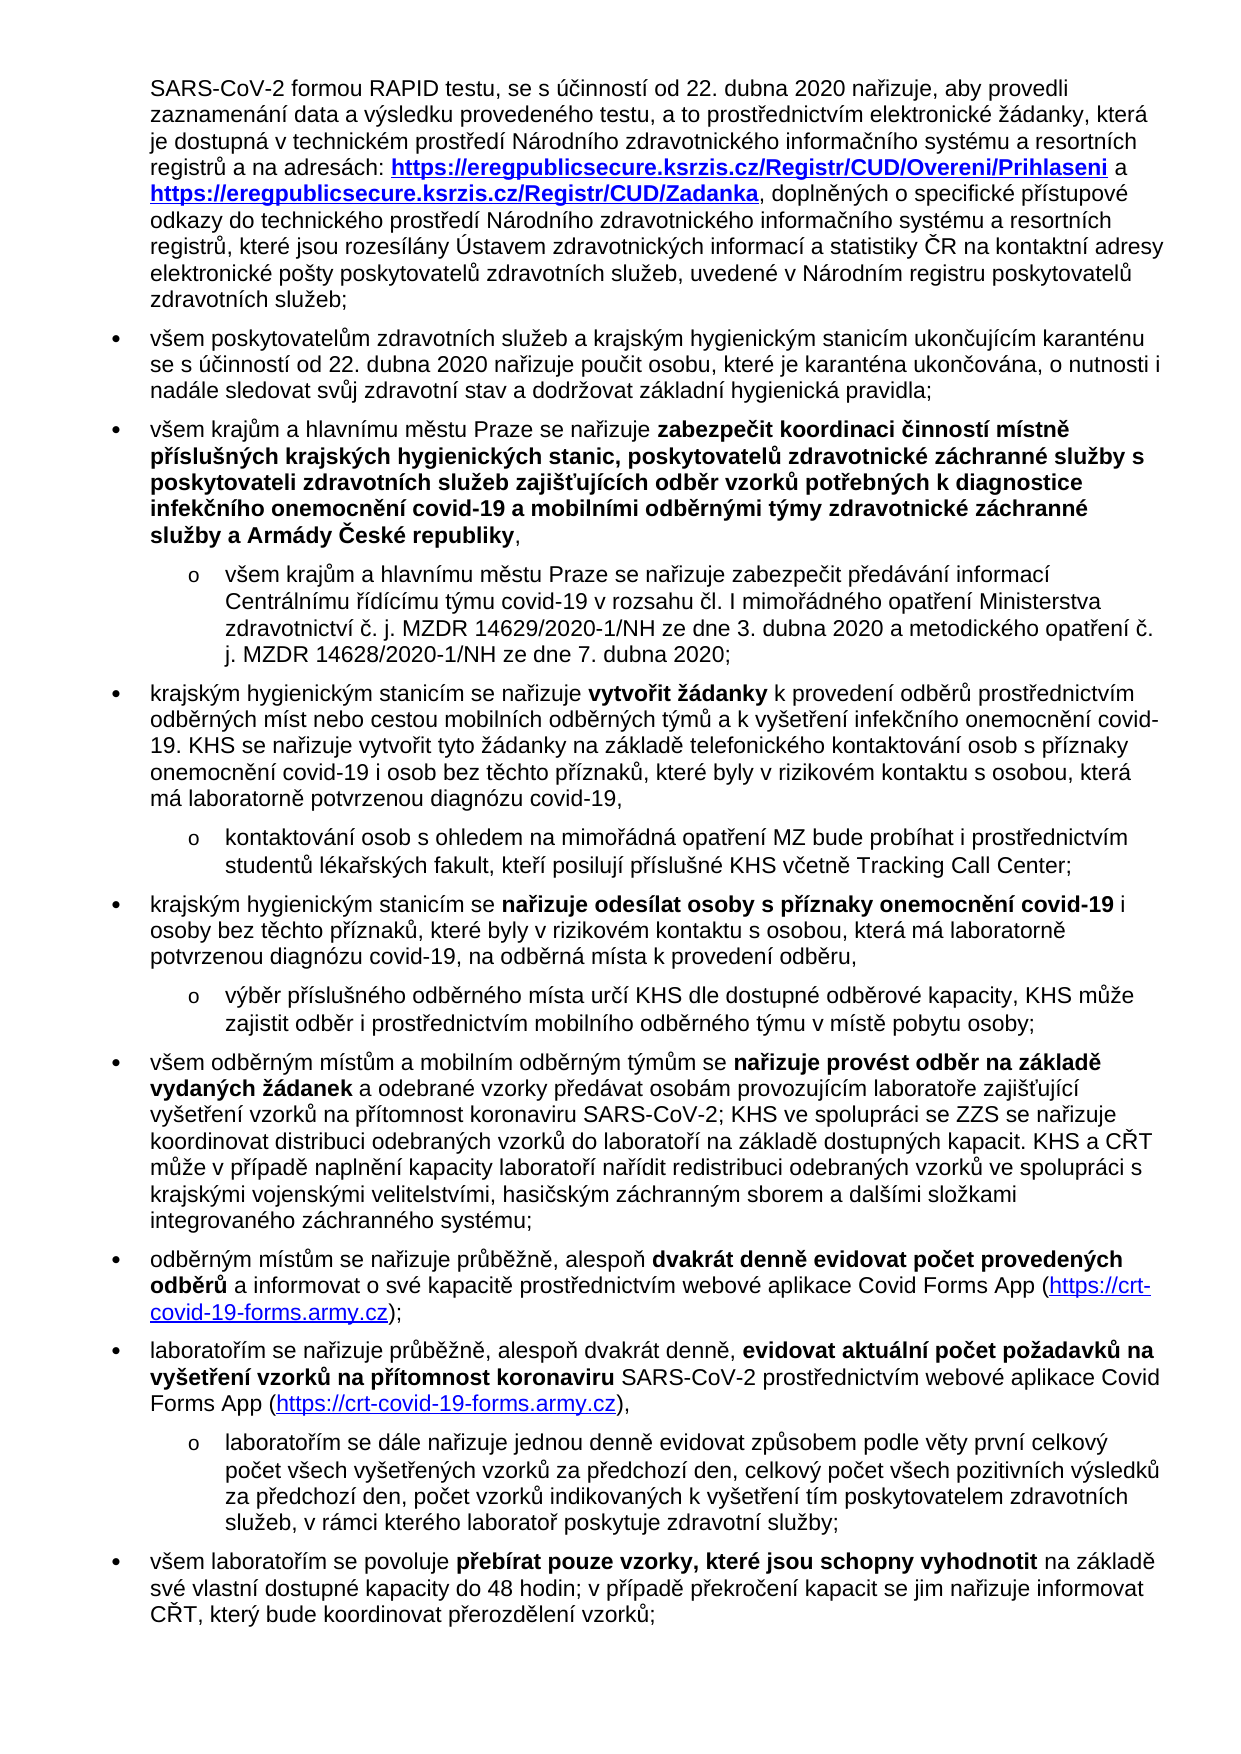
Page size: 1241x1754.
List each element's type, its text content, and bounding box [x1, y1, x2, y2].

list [112, 75, 1165, 312]
list všem poskytovatelům zdravotních služeb a krajským hygienickým stanicím ukončujícím karanténu se s účinností od 22. dubna 2020 nařizuje poučit osobu, které je karanténa ukončována, o nutnosti i nadále sledovat svůj zdravotní stav a dodržovat základní hygienická pravidla; [112, 325, 1165, 404]
list všem odběrným místům a mobilním odběrným týmům se nařizuje provést odběr na základě vydaných žádanek a odebrané vzorky předávat osobám provozujícím laboratoře zajišťující vyšetření vzorků na přítomnost koronaviru SARS-CoV-2; KHS ve spolupráci se ZZS se nařizuje koordinovat distribuci odebraných vzorků do laboratoří na základě dostupných kapacit. KHS a CŘT může v případě naplnění kapacity laboratoří nařídit redistribuci odebraných vzorků ve spolupráci s krajskými vojenskými velitelstvími, hasičským záchranným sborem a dalšími složkami integrovaného záchranného systému; [112, 1049, 1165, 1233]
list odběrným místům se nařizuje průběžně, alespoň dvakrát denně evidovat počet provedených odběrů a informovat o své kapacitě prostřednictvím webové aplikace Covid Forms App (https://crt-covid-19-forms.army.cz); [112, 1246, 1165, 1325]
list všem laboratořím se povoluje přebírat pouze vzorky, které jsou schopny vyhodnotit na základě své vlastní dostupné kapacity do 48 hodin; v případě překročení kapacit se jim nařizuje informovat CŘT, který bude koordinovat přerozdělení vzorků; [112, 1548, 1165, 1627]
list výběr příslušného odběrného místa určí KHS dle dostupné odběrové kapacity, KHS může zajistit odběr i prostřednictvím mobilního odběrného týmu v místě pobytu osoby; [187, 982, 1165, 1036]
list laboratořím se dále nařizuje jednou denně evidovat způsobem podle věty první celkový počet všech vyšetřených vzorků za předchozí den, celkový počet všech pozitivních výsledků za předchozí den, počet vzorků indikovaných k vyšetření tím poskytovatelem zdravotních služeb, v rámci kterého laboratoř poskytuje zdravotní služby; [187, 1429, 1165, 1536]
list všem krajům a hlavnímu městu Praze se nařizuje zabezpečit koordinaci činností místně příslušných krajských hygienických stanic, poskytovatelů zdravotnické záchranné služby s poskytovateli zdravotních služeb zajišťujících odběr vzorků potřebných k diagnostice infekčního onemocnění covid-19 a mobilními odběrnými týmy zdravotnické záchranné služby a Armády České republiky, [112, 416, 1165, 548]
list laboratořím se nařizuje průběžně, alespoň dvakrát denně, evidovat aktuální počet požadavků na vyšetření vzorků na přítomnost koronaviru SARS-CoV-2 prostřednictvím webové aplikace Covid Forms App (https://crt-covid-19-forms.army.cz), [112, 1337, 1165, 1416]
list všem krajům a hlavnímu městu Praze se nařizuje zabezpečit předávání informací Centrálnímu řídícímu týmu covid-19 v rozsahu čl. I mimořádného opatření Ministerstva zdravotnictví č. j. MZDR 14629/2020-1/NH ze dne 3. dubna 2020 a metodického opatření č. j. MZDR 14628/2020-1/NH ze dne 7. dubna 2020; [187, 561, 1165, 667]
list kontaktování osob s ohledem na mimořádná opatření MZ bude probíhat i prostřednictvím studentů lékařských fakult, kteří posilují příslušné KHS včetně Tracking Call Center; [187, 824, 1165, 878]
list krajským hygienickým stanicím se nařizuje vytvořit žádanky k provedení odběrů prostřednictvím odběrných míst nebo cestou mobilních odběrných týmů a k vyšetření infekčního onemocnění covid-19. KHS se nařizuje vytvořit tyto žádanky na základě telefonického kontaktování osob s příznaky onemocnění covid-19 i osob bez těchto příznaků, které byly v rizikovém kontaktu s osobou, která má laboratorně potvrzenou diagnózu covid-19, [112, 680, 1165, 812]
list krajským hygienickým stanicím se nařizuje odesílat osoby s příznaky onemocnění covid-19 i osoby bez těchto příznaků, které byly v rizikovém kontaktu s osobou, která má laboratorně potvrzenou diagnózu covid-19, na odběrná místa k provedení odběru, [112, 891, 1165, 970]
